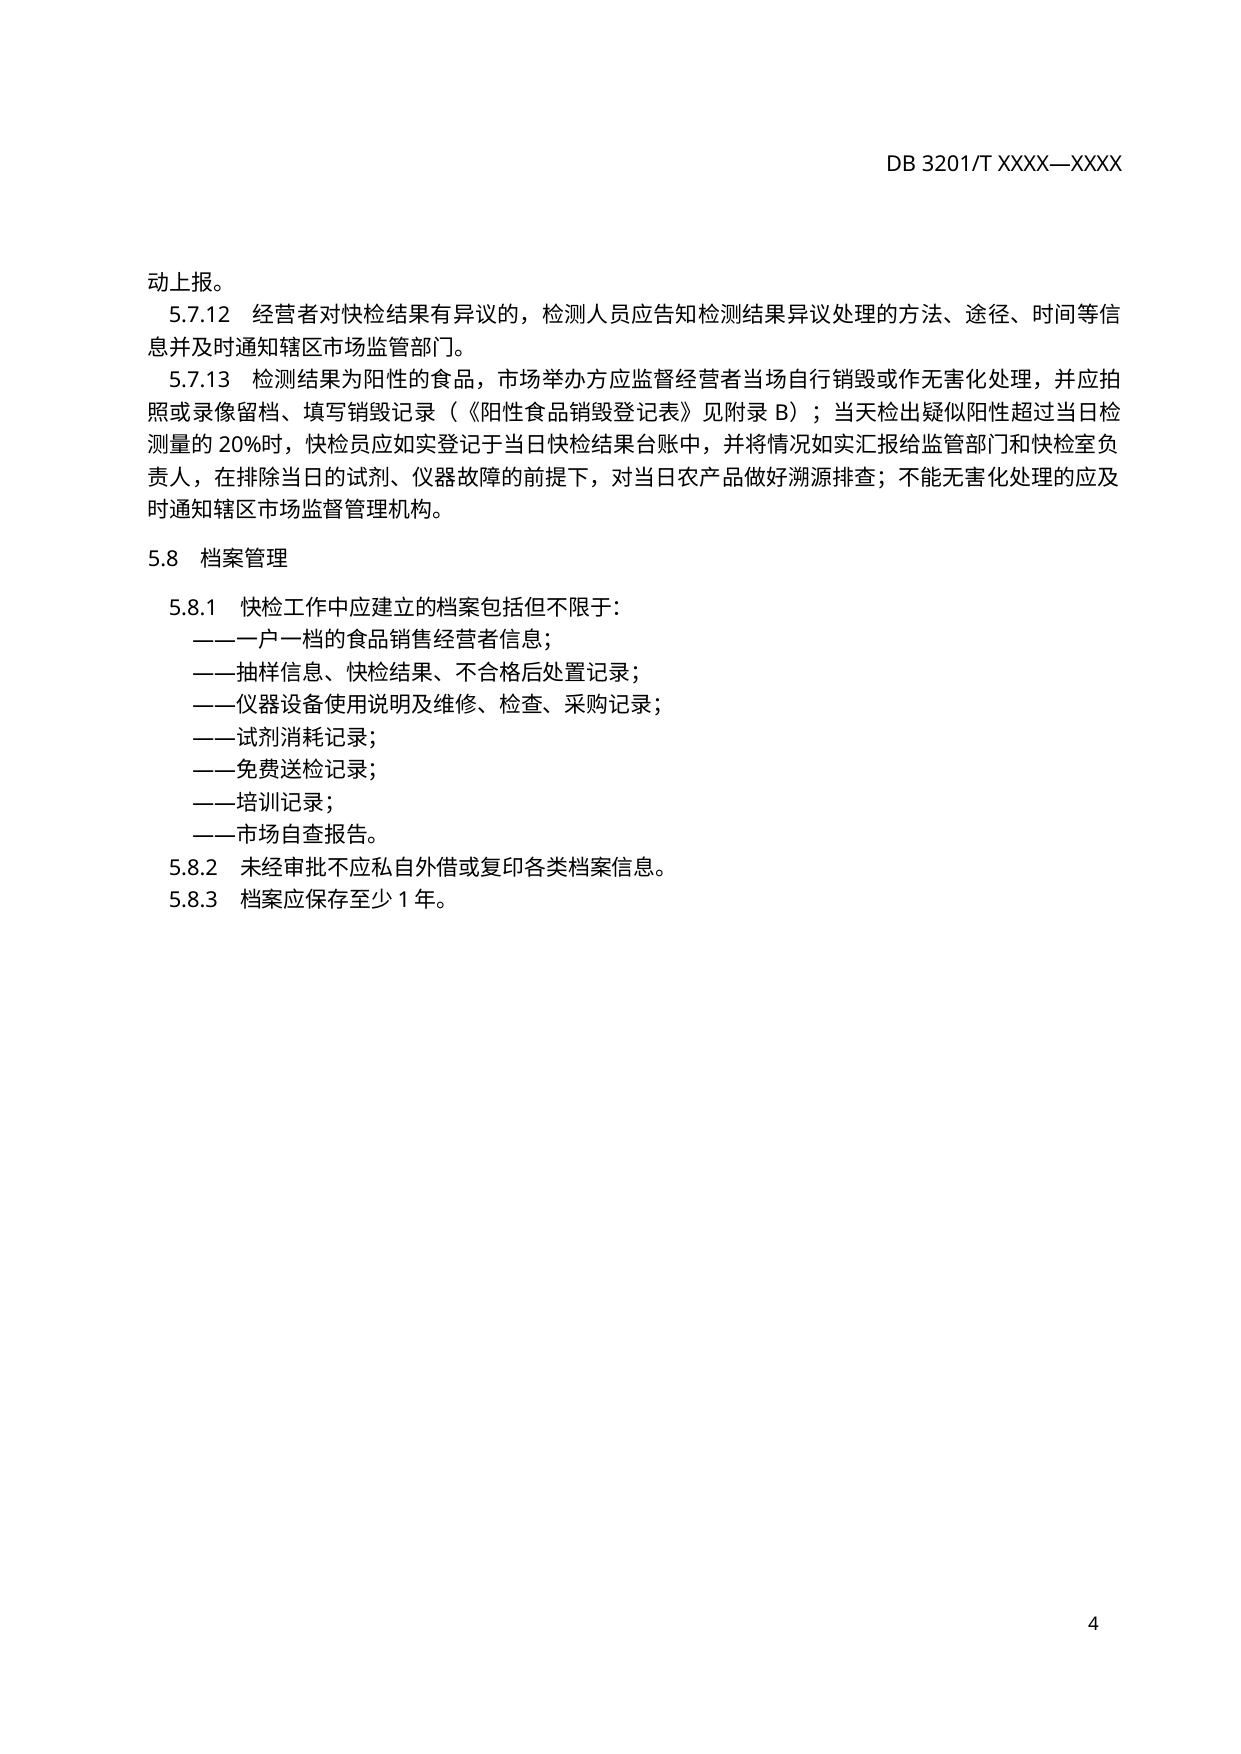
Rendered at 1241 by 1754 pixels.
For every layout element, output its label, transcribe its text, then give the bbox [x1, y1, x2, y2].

text 试剂消耗记录； [192, 719, 1122, 752]
text 抽样信息、快检结果、不合格后处置记录； [192, 654, 1122, 687]
text 培训记录； [192, 784, 1122, 817]
text 检测结果为阳性的食品，市场举办方应监督经营者当场自行销毁或作无害化处理，并应拍照或录像留档、填写销毁记录（《阳性食品销毁登记表》见附录B）；当天检出疑似阳性超过当日检测量的20%时，快检员应如实登记于当日快检结果台账中，并将情况如实汇报给监管部门和快检室负责人，在排除当日的试剂、仪器故障的前提下，对当日农产品做好溯源排查；不能无害化处理的应及时通知辖区市场监督管理机构。 [148, 362, 1122, 524]
text 档案应保存至少1年。 [148, 882, 1122, 914]
text 一户一档的食品销售经营者信息； [192, 622, 1122, 654]
text 未经审批不应私自外借或复印各类档案信息。 [148, 849, 1122, 882]
text 快检工作中应建立的档案包括但不限于： [148, 589, 1122, 622]
text 经营者对快检结果有异议的，检测人员应告知检测结果异议处理的方法、途径、时间等信息并及时通知辖区市场监管部门。 [148, 297, 1122, 362]
text 免费送检记录； [192, 752, 1122, 784]
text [148, 264, 1122, 297]
text 市场自查报告。 [192, 817, 1122, 849]
text 仪器设备使用说明及维修、检查、采购记录； [192, 687, 1122, 719]
text 档案管理 [148, 541, 1122, 573]
